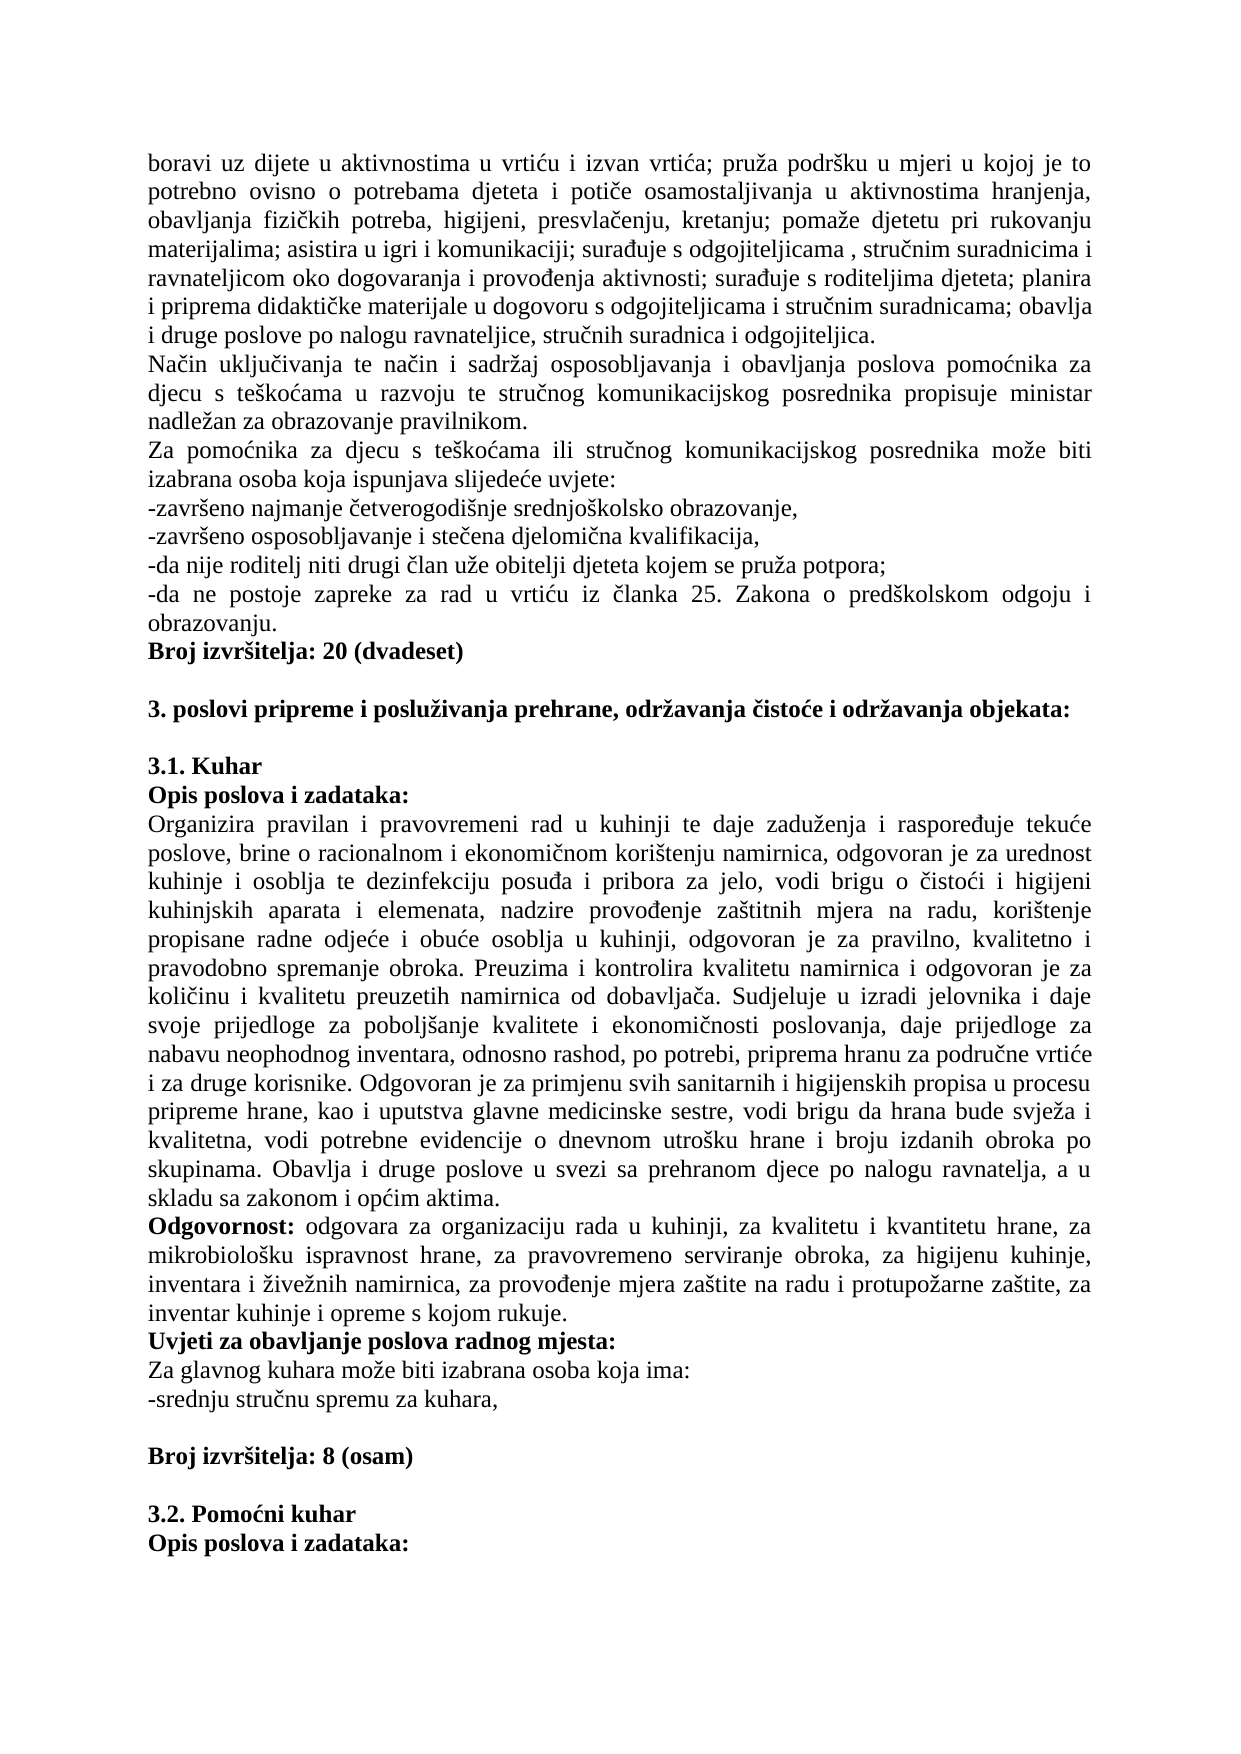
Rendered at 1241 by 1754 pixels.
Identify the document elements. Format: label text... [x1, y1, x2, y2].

text boravi uz dijete u aktivnostima u vrtiću i izvan vrtića; pruža podršku u mjeri u kojoj je to potrebno ovisno o potrebama djeteta i potiče osamostaljivanja u aktivnostima hranjenja, obavljanja fizičkih potreba, higijeni, presvlačenju, kretanju; pomaže djetetu pri rukovanju materijalima; asistira u igri i komunikaciji; surađuje s odgojiteljicama , stručnim suradnicima i ravnateljicom oko dogovaranja i provođenja aktivnosti; surađuje s roditeljima djeteta; planira i priprema didaktičke materijale u dogovoru s odgojiteljicama i stručnim suradnicama; obavlja i druge poslove po nalogu ravnateljice, stručnih suradnica i odgojiteljica. [148, 148, 1093, 349]
text -srednju stručnu spremu za kuhara, [148, 1384, 1093, 1413]
text Odgovornost: odgovara za organizaciju rada u kuhinji, za kvalitetu i kvantitetu hrane, za mikrobiološku ispravnost hrane, za pravovremeno serviranje obroka, za higijenu kuhinje, inventara i živežnih namirnica, za provođenje mjera zaštite na radu i protupožarne zaštite, za inventar kuhinje i opreme s kojom rukuje. [148, 1211, 1093, 1326]
text -da ne postoje zapreke za rad u vrtiću iz članka 25. Zakona o predškolskom odgoju i obrazovanju. [148, 579, 1093, 636]
text Način uključivanja te način i sadržaj osposobljavanja i obavljanja poslova pomoćnika za djecu s teškoćama u razvoju te stručnog komunikacijskog posrednika propisuje ministar nadležan za obrazovanje pravilnikom. [148, 349, 1093, 435]
text 3.1. Kuhar [148, 751, 1093, 780]
text 3.2. Pomoćni kuhar [148, 1499, 1093, 1528]
text -da nije roditelj niti drugi član uže obitelji djeteta kojem se pruža potpora; [148, 550, 1093, 579]
text Opis poslova i zadataka: [148, 780, 1093, 809]
text Za pomoćnika za djecu s teškoćama ili stručnog komunikacijskog posrednika može biti izabrana osoba koja ispunjava slijedeće uvjete: [148, 435, 1093, 493]
text -završeno najmanje četverogodišnje srednjoškolsko obrazovanje, [148, 493, 1093, 521]
text Opis poslova i zadataka: [148, 1528, 1093, 1556]
text Za glavnog kuhara može biti izabrana osoba koja ima: [148, 1355, 1093, 1384]
text Broj izvršitelja: 8 (osam) [148, 1441, 1093, 1470]
text 3. poslovi pripreme i posluživanja prehrane, održavanja čistoće i održavanja objekata: [148, 694, 1093, 723]
text Organizira pravilan i pravovremeni rad u kuhinji te daje zaduženja i raspoređuje tekuće poslove, brine o racionalnom i ekonomičnom korištenju namirnica, odgovoran je za urednost kuhinje i osoblja te dezinfekciju posuđa i pribora za jelo, vodi brigu o čistoći i higijeni kuhinjskih aparata i elemenata, nadzire provođenje zaštitnih mjera na radu, korištenje propisane radne odjeće i obuće osoblja u kuhinji, odgovoran je za pravilno, kvalitetno i pravodobno spremanje obroka. Preuzima i kontrolira kvalitetu namirnica i odgovoran je za količinu i kvalitetu preuzetih namirnica od dobavljača. Sudjeluje u izradi jelovnika i daje svoje prijedloge za poboljšanje kvalitete i ekonomičnosti poslovanja, daje prijedloge za nabavu neophodnog inventara, odnosno rashod, po potrebi, priprema hranu za područne vrtiće i za druge korisnike. Odgovoran je za primjenu svih sanitarnih i higijenskih propisa u procesu pripreme hrane, kao i uputstva glavne medicinske sestre, vodi brigu da hrana bude svježa i kvalitetna, vodi potrebne evidencije o dnevnom utrošku hrane i broju izdanih obroka po skupinama. Obavlja i druge poslove u svezi sa prehranom djece po nalogu ravnatelja, a u skladu sa zakonom i općim aktima. [148, 809, 1093, 1211]
text -završeno osposobljavanje i stečena djelomična kvalifikacija, [148, 521, 1093, 550]
text Uvjeti za obavljanje poslova radnog mjesta: [148, 1326, 1093, 1355]
text Broj izvršitelja: 20 (dvadeset) [148, 636, 1093, 665]
